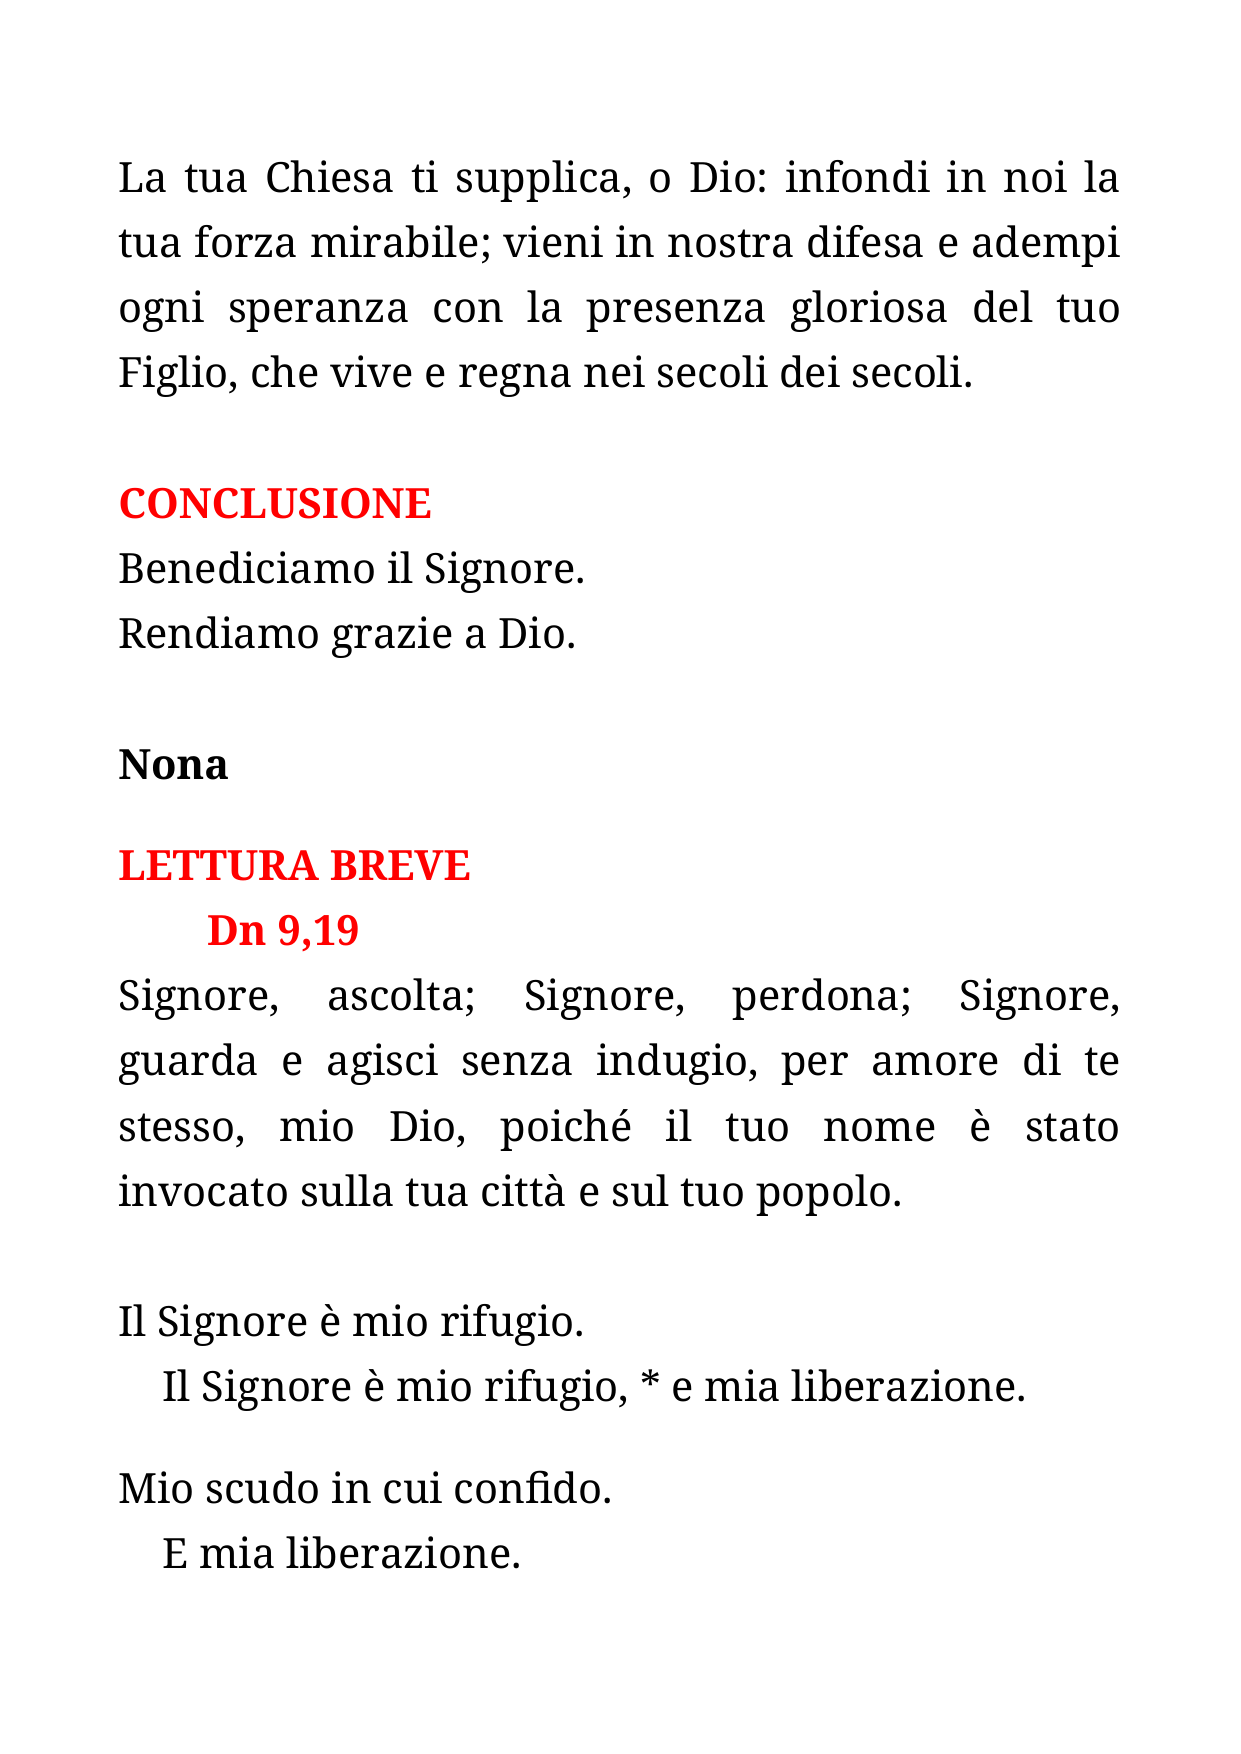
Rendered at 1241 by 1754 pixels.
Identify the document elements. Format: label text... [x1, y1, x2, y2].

text CONCLUSIONE [118, 474, 1122, 530]
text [118, 1357, 1122, 1414]
text Benediciamo il Signore. [118, 539, 1122, 596]
text Il Signore è mio rifugio. [118, 1292, 1122, 1349]
text Nona [118, 734, 1122, 791]
text E mia liberazione. [118, 1524, 1122, 1580]
text LETTURA BREVE Dn 9,19 [118, 836, 1122, 958]
text La tua Chiesa ti supplica, o Dio: infondi in noi la tua forza mirabile; vieni in nostra difesa e adempi ogni speranza con la presenza gloriosa del tuo Figlio, che vive e regna nei secoli dei secoli. [118, 148, 1122, 400]
text Rendiamo grazie a Dio. [118, 604, 1122, 661]
text Signore, ascolta; Signore, perdona; Signore, guarda e agisci senza indugio, per amore di te stesso, mio Dio, poiché il tuo nome è stato invocato sulla tua città e sul tuo popolo. [118, 966, 1122, 1218]
text Mio scudo in cui confido. [118, 1458, 1122, 1515]
